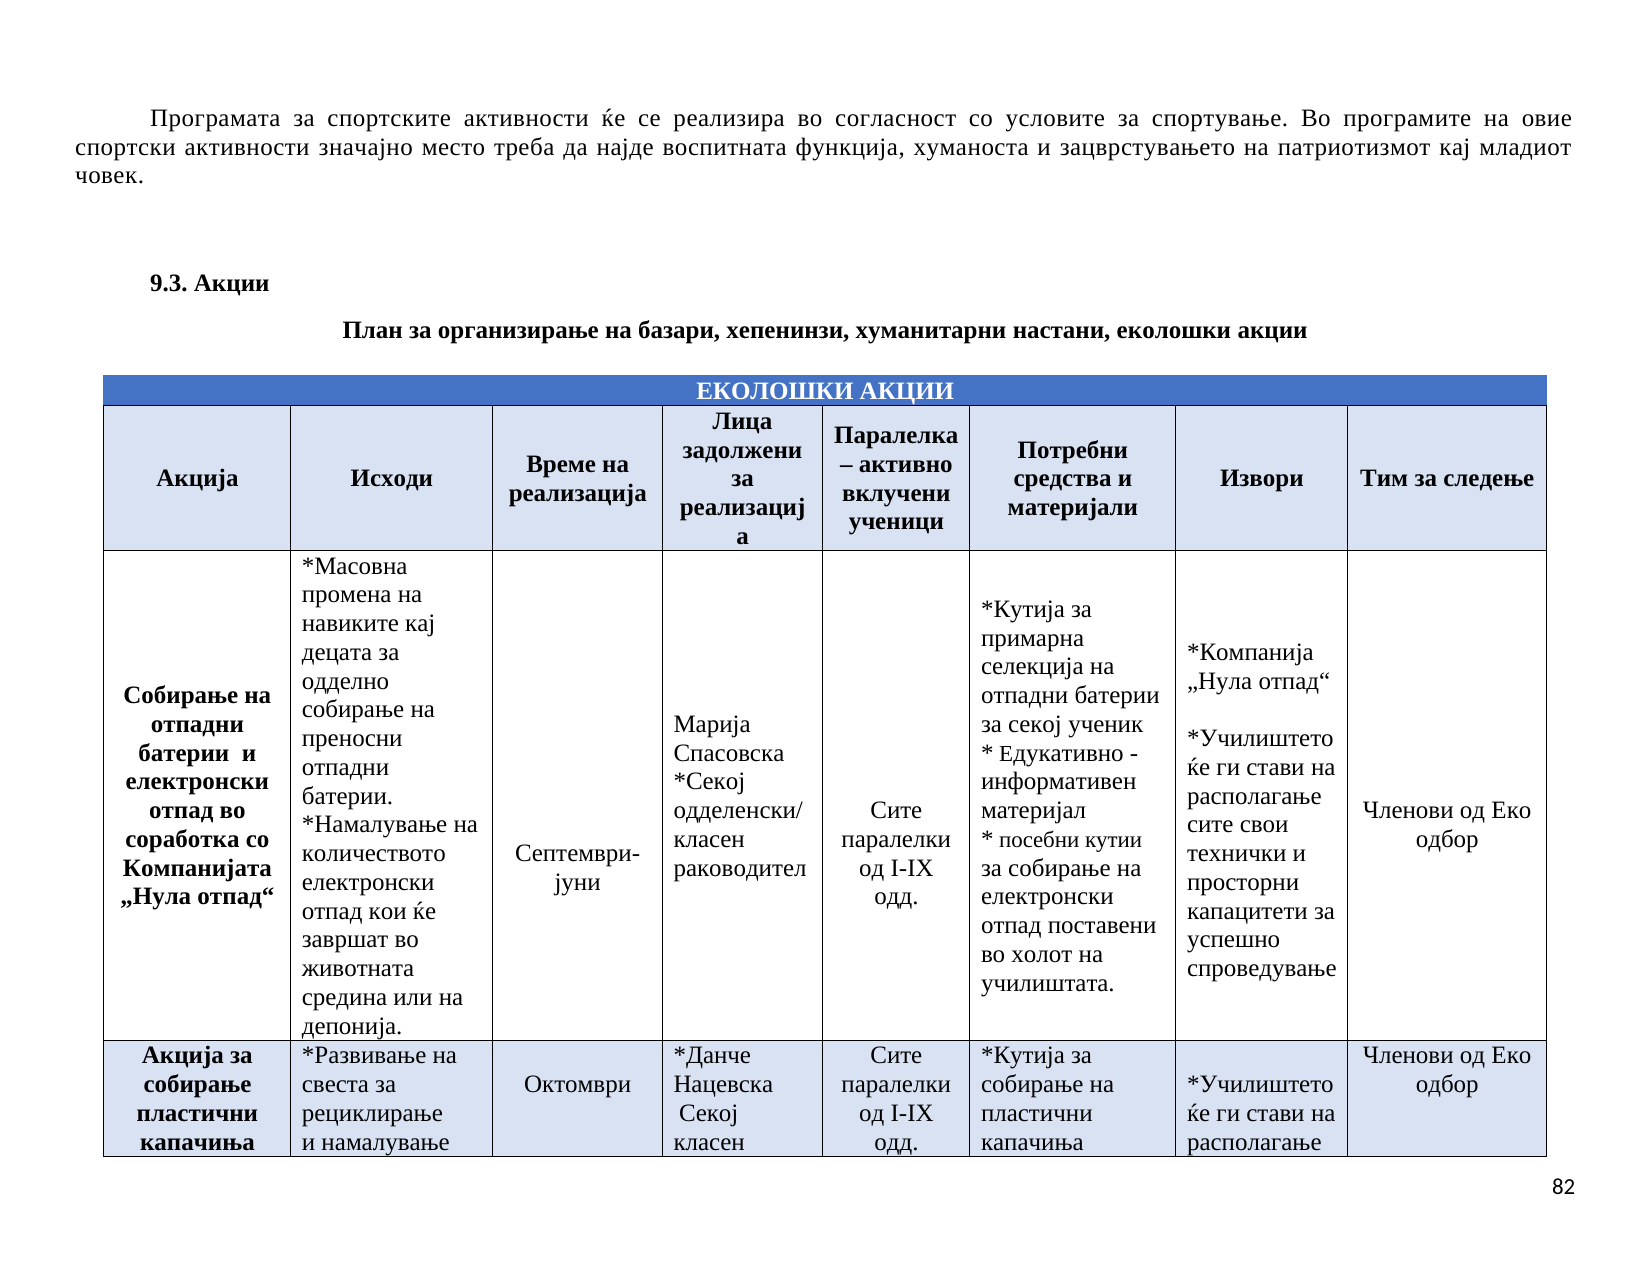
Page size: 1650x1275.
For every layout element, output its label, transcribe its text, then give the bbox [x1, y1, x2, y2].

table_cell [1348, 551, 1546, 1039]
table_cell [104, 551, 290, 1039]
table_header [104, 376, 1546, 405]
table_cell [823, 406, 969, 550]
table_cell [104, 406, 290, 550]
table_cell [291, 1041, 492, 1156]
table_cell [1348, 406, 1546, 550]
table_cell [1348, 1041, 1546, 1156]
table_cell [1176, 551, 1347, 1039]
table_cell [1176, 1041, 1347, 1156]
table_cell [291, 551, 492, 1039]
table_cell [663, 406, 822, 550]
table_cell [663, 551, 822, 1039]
text Програмата за спортските активности ќе се реализира во согласност со условите за спортување. Во програмите на овие спортски активности значајно место треба да најде воспитната функција, хуманоста и зацврстувањето на патриотизмот кај младиот човек. [75, 103, 1575, 189]
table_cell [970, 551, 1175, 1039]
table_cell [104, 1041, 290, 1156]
text 9.3. Акции [150, 268, 1575, 296]
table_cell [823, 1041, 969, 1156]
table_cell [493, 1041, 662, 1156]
text План за организирање на базари, хепенинзи, хуманитарни настани, еколошки акции [75, 315, 1575, 344]
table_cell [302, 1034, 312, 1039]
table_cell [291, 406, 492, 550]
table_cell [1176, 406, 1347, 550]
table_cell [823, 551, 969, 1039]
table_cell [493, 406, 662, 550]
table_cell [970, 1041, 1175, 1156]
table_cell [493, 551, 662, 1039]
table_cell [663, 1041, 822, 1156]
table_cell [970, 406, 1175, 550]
